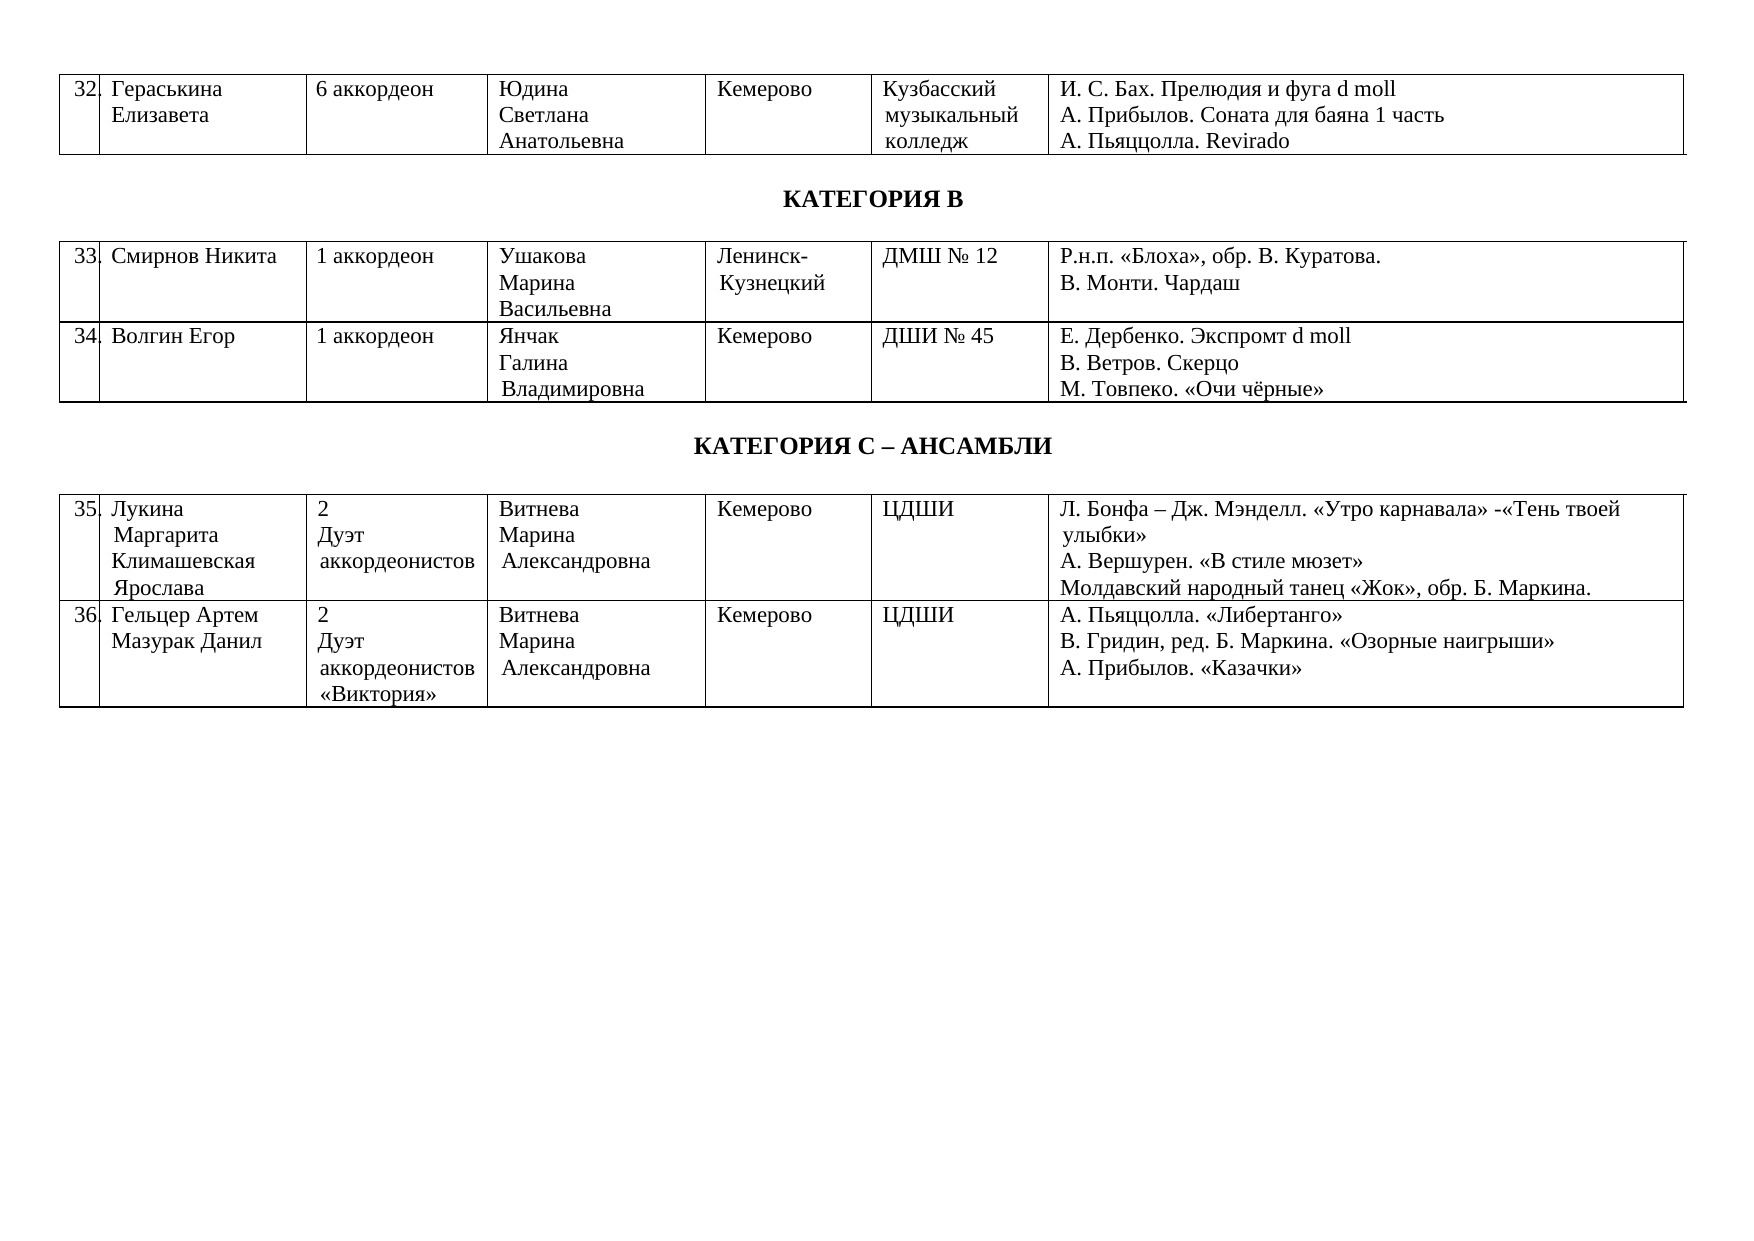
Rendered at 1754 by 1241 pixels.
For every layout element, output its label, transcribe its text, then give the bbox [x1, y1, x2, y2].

table_cell Кемерово [706, 323, 871, 401]
table_cell 1 аккордеон [307, 323, 487, 401]
table_cell Волгин Егор [100, 323, 306, 401]
table_cell Лукина Маргарита Климашевская Ярослава [100, 495, 306, 600]
table_cell ЦДШИ [872, 601, 1048, 706]
table_cell Ушакова Марина Васильевна [488, 242, 705, 321]
table_cell Гельцер Артем Мазурак Данил [100, 601, 306, 706]
table_cell Витнева Марина Александровна [488, 601, 705, 706]
table_cell 1 аккордеон [307, 242, 487, 321]
table_cell КАТЕГОРИЯ С – АНСАМБЛИ [59, 403, 1687, 493]
table_cell Кемерово [706, 75, 871, 154]
table_cell 2 Дуэт аккордеонистов «Виктория» [307, 601, 487, 706]
table_cell 6 аккордеон [307, 75, 487, 154]
table_cell [60, 495, 99, 600]
table_cell Е. Дербенко. Экспромт d moll В. Ветров. Скерцо М. Товпеко. «Очи чёрные» [1049, 323, 1683, 401]
table_cell 2 Дуэт аккордеонистов [307, 495, 487, 600]
table_cell Ленинск-Кузнецкий [706, 242, 871, 321]
table_cell ДМШ № 12 [872, 242, 1048, 321]
table_cell ДШИ № 45 [872, 323, 1048, 401]
table_cell КАТЕГОРИЯ В [59, 155, 1687, 241]
table_cell ЦДШИ [872, 495, 1048, 600]
table_cell Витнева Марина Александровна [488, 495, 705, 600]
table_cell И. С. Бах. Прелюдия и фуга d moll А. Прибылов. Соната для баяна 1 часть А. Пьяццолла. Revirado [1049, 75, 1683, 154]
table_cell А. Пьяццолла. «Либертанго» В. Гридин, ред. Б. Маркина. «Озорные наигрыши» А. Прибылов. «Казачки» [1049, 601, 1683, 706]
table_cell Л. Бонфа – Дж. Мэнделл. «Утро карнавала» -«Тень твоей улыбки» А. Вершурен. «В стиле мюзет» Молдавский народный танец «Жок», обр. Б. Маркина. [1049, 495, 1683, 600]
table_cell [60, 601, 99, 706]
table_cell [60, 242, 99, 321]
table_cell [60, 75, 99, 154]
table_cell Смирнов Никита [100, 242, 306, 321]
table_cell Кузбасский музыкальный колледж [872, 75, 1048, 154]
table_cell [60, 323, 99, 401]
table_cell Гераськина Елизавета [100, 75, 306, 154]
table_cell Р.н.п. «Блоха», обр. В. Куратова. В. Монти. Чардаш [1049, 242, 1683, 321]
table_cell Юдина Светлана Анатольевна [488, 75, 705, 154]
table_cell Кемерово [706, 601, 871, 706]
table_cell Кемерово [706, 495, 871, 600]
table_cell Янчак Галина Владимировна [488, 323, 705, 401]
